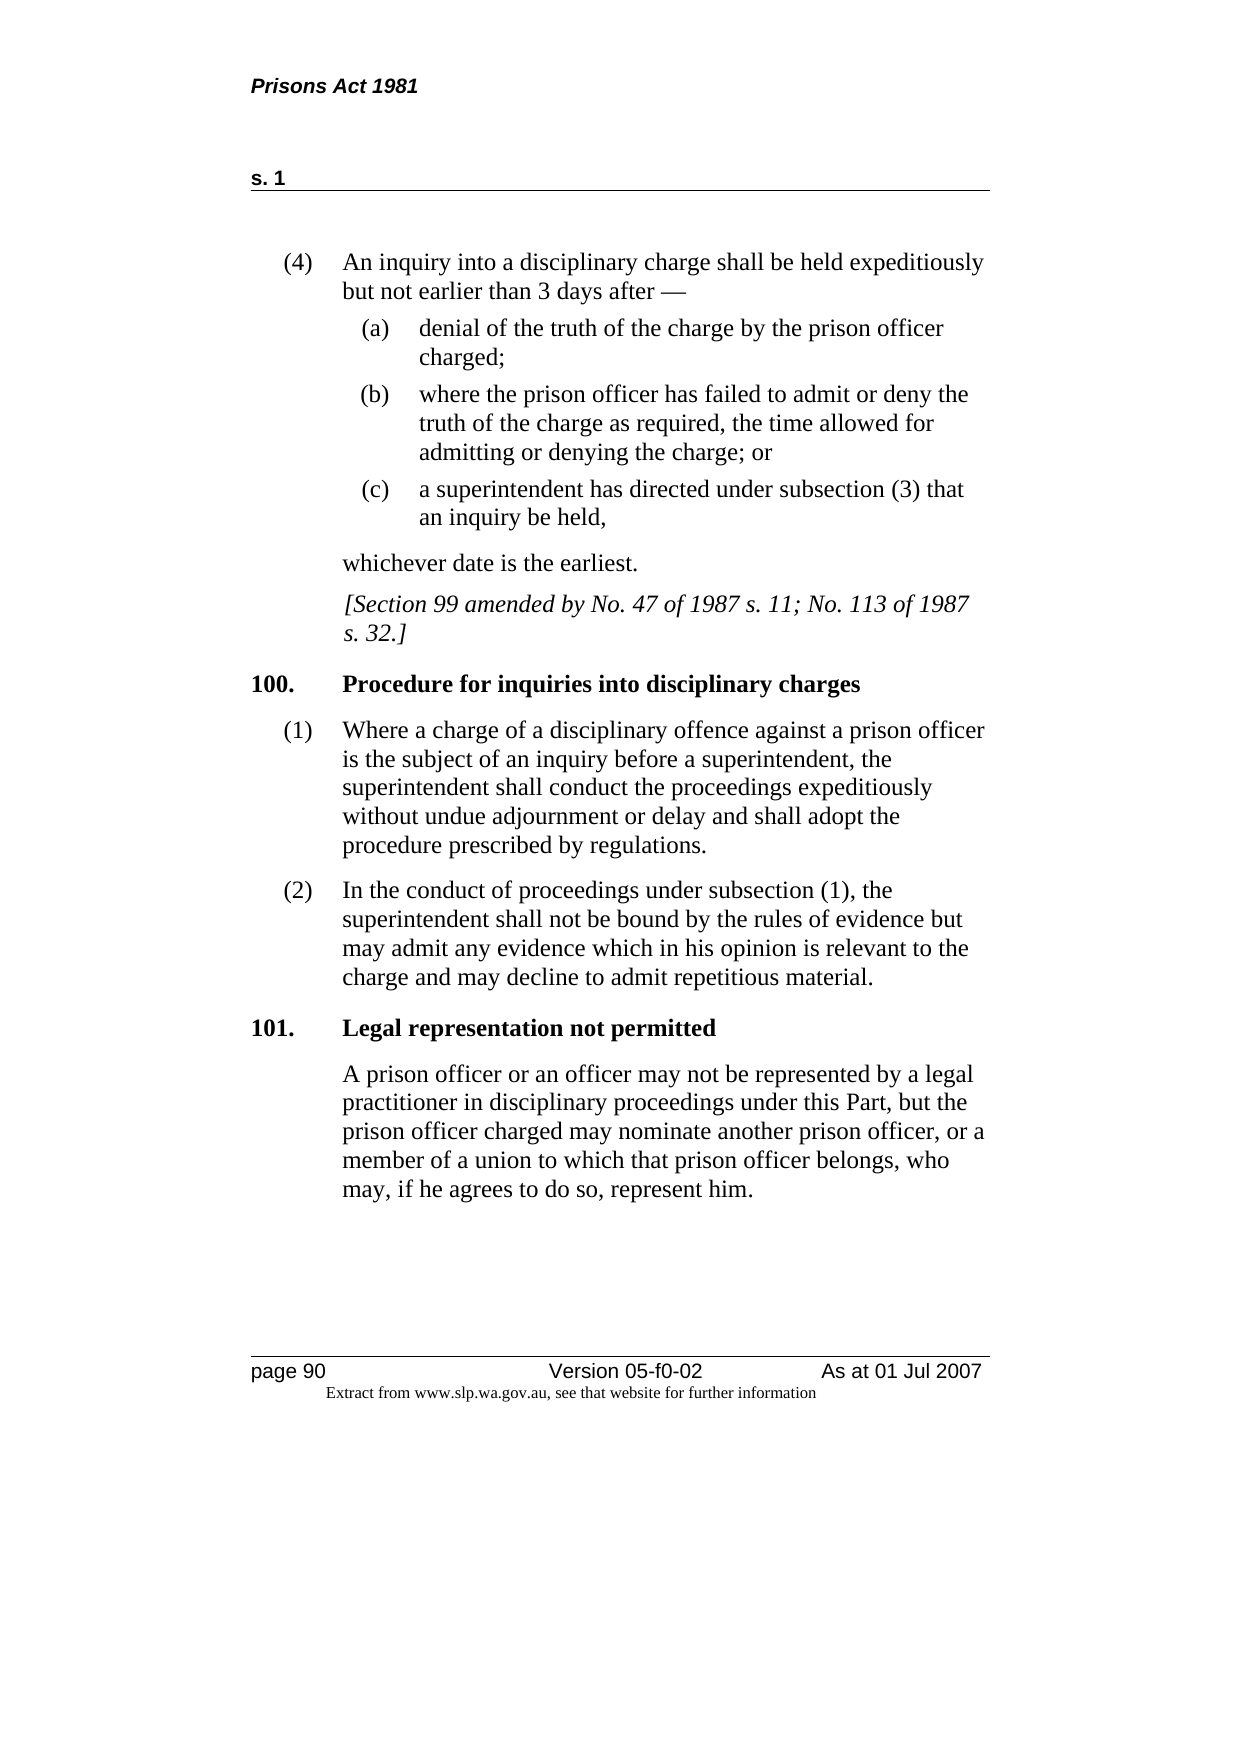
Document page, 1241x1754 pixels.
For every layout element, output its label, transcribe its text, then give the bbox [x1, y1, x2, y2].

text (1) Where a charge of a disciplinary offence against a prison officer is the subject of an inquiry before a superintendent, the superintendent shall conduct the proceedings expeditiously without undue adjournment or delay and shall adopt the procedure prescribed by regulations. [251, 715, 990, 859]
text [Section 99 amended by No. 47 of 1987 s. 11; No. 113 of 1987 s. 32.] [251, 589, 990, 647]
text A prison officer or an officer may not be represented by a legal practitioner in disciplinary proceedings under this Part, but the prison officer charged may nominate another prison officer, or a member of a union to which that prison officer belongs, who may, if he agrees to do so, represent him. [251, 1059, 990, 1202]
text (a) denial of the truth of the charge by the prison officer charged; [251, 313, 990, 371]
subtitle 101. Legal representation not permitted [251, 1013, 990, 1042]
text (c) a superintendent has directed under subsection (3) that an inquiry be held, [251, 474, 990, 531]
subtitle 100. Procedure for inquiries into disciplinary charges [251, 669, 990, 698]
text whichever date is the earliest. [251, 548, 990, 577]
text (2) In the conduct of proceedings under subsection (1), the superintendent shall not be bound by the rules of evidence but may admit any evidence which in his opinion is relevant to the charge and may decline to admit repetitious material. [251, 875, 990, 990]
text (b) where the prison officer has failed to admit or deny the truth of the charge as required, the time allowed for admitting or denying the charge; or [251, 379, 990, 465]
text (4) An inquiry into a disciplinary charge shall be held expeditiously but not earlier than 3 days after — [251, 247, 990, 305]
